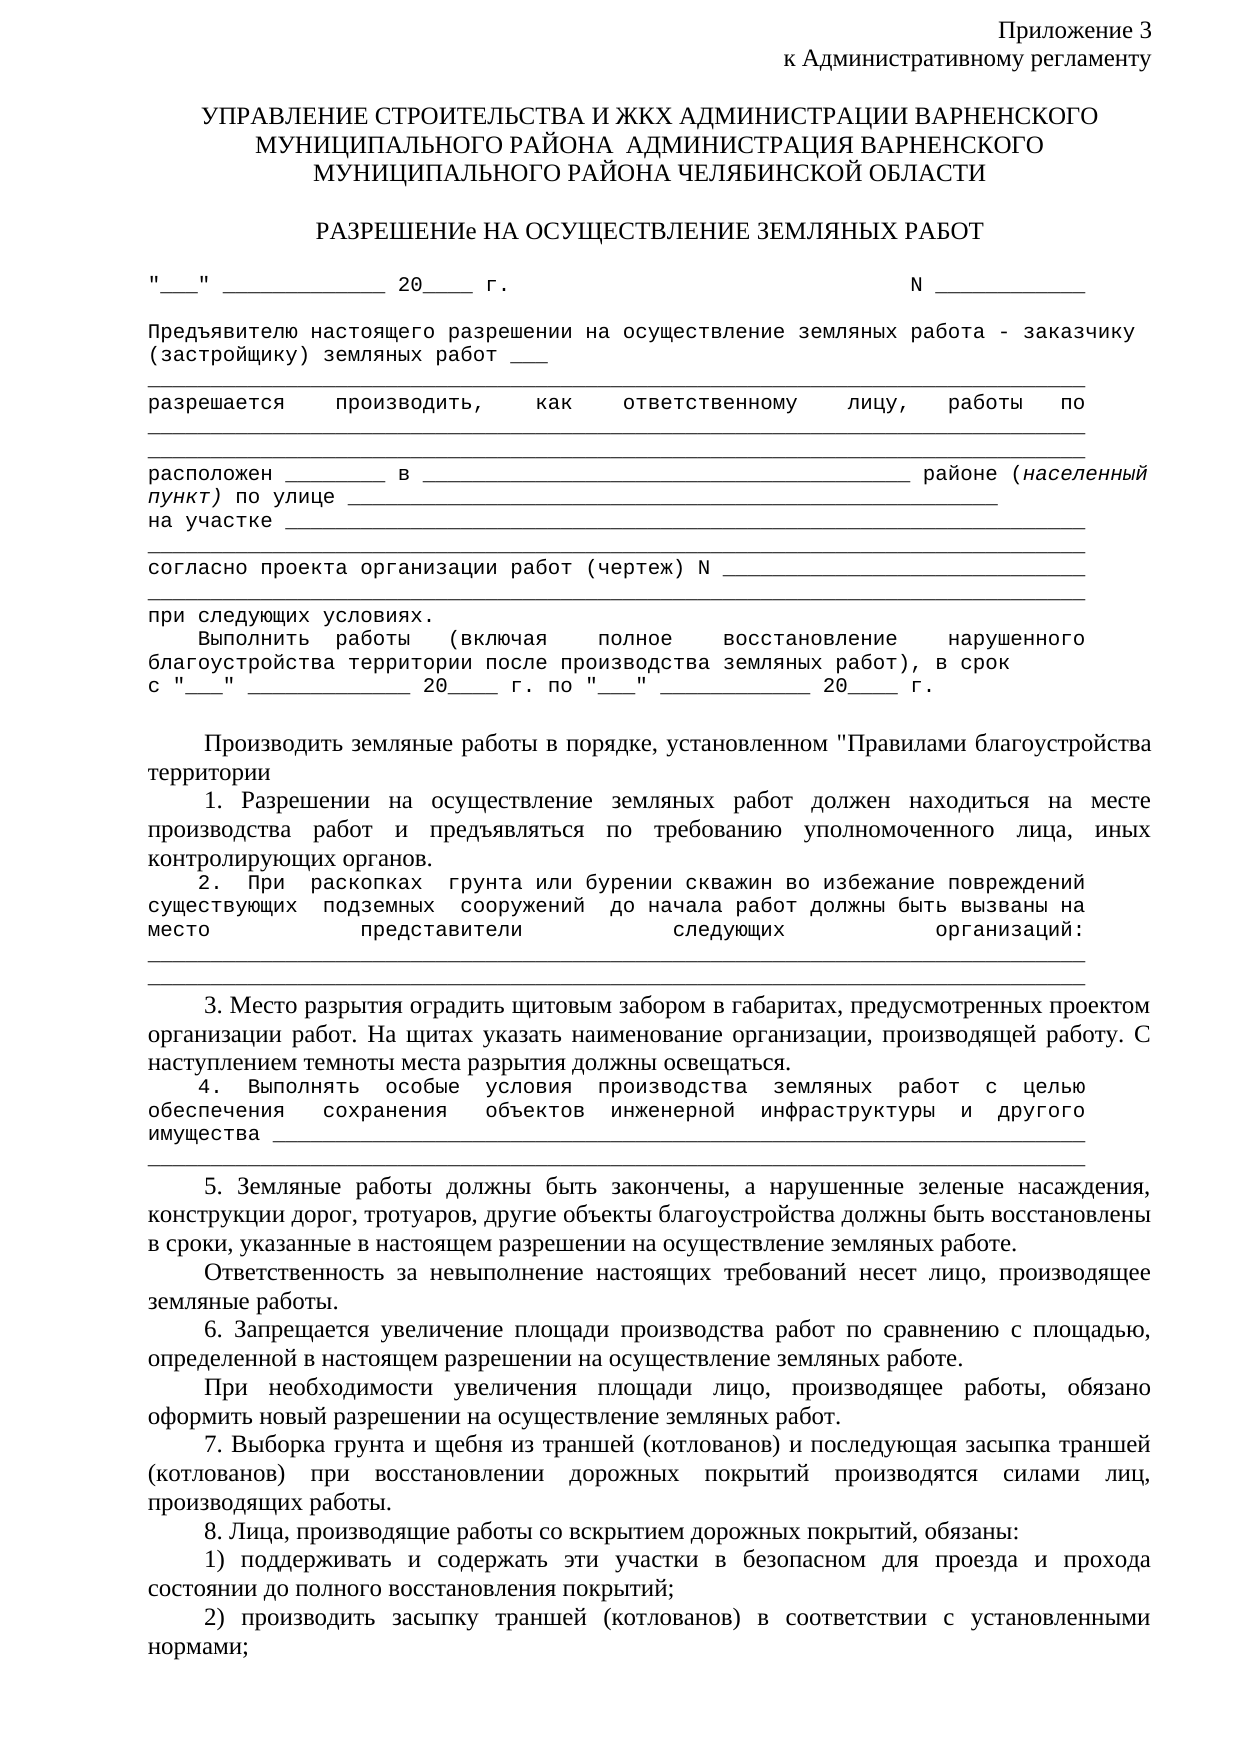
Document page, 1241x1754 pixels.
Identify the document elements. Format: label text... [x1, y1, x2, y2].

text имущества _________________________________________________________________ [148, 1123, 1152, 1147]
text 4. Выполнять особые условия производства земляных работ с целью [148, 1076, 1152, 1100]
text 3. Место разрытия оградить щитовым забором в габаритах, предусмотренных проектом организации работ. На щитах указать наименование организации, производящей работу. С наступлением темноты места разрытия должны освещаться. [148, 990, 1152, 1076]
text 1. Разрешении на осуществление земляных работ должен находиться на месте производства работ и предъявляться по требованию уполномоченного лица, иных контролирующих органов. [148, 785, 1152, 872]
text 6. Запрещается увеличение площади производства работ по сравнению с площадью, определенной в настоящем разрешении на осуществление земляных работе. [148, 1314, 1152, 1372]
text 5. Земляные работы должны быть закончены, а нарушенные зеленые насаждения, конструкции дорог, тротуаров, другие объекты благоустройства должны быть восстановлены в сроки, указанные в настоящем разрешении на осуществление земляных работе. [148, 1171, 1152, 1257]
text обеспечения сохранения объектов инженерной инфраструктуры и другого [148, 1100, 1152, 1123]
text "___" _____________ 20____ г. N ____________ [148, 273, 1152, 297]
text ___________________________________________________________________________ [148, 534, 1152, 557]
text согласно проекта организации работ (чертеж) N _____________________________ [148, 557, 1152, 581]
text РАЗРЕШЕНИе НА ОСУЩЕСТВЛЕНИЕ ЗЕМЛЯНЫХ РАБОТ [148, 216, 1152, 245]
text Приложение 3 [148, 15, 1152, 43]
text При необходимости увеличения площади лицо, производящее работы, обязано оформить новый разрешении на осуществление земляных работ. [148, 1372, 1152, 1429]
text ___________________________________________________________________________ [148, 581, 1152, 604]
text расположен ________ в _______________________________________ районе (населенный пункт) по улице ____________________________________________________ [148, 463, 1152, 510]
text 2) производить засыпку траншей (котлованов) в соответствии с установленными нормами; [148, 1602, 1152, 1659]
text ___________________________________________________________________________ [148, 368, 1152, 392]
text к Административному регламенту [148, 43, 1152, 72]
text Предъявителю настоящего разрешении на осуществление земляных работа - заказчику (застройщику) земляных работ ___ [148, 321, 1152, 368]
text Выполнить работы (включая полное восстановление нарушенного [148, 628, 1152, 652]
text ___________________________________________________________________________ [148, 943, 1152, 966]
text на участке ________________________________________________________________ [148, 510, 1152, 534]
text УПРАВЛЕНИЕ СТРОИТЕЛЬСТВА И ЖКХ АДМИНИСТРАЦИИ ВАРНЕНСКОГО МУНИЦИПАЛЬНОГО РАЙОНА АДМИНИСТРАЦИЯ ВАРНЕНСКОГО МУНИЦИПАЛЬНОГО РАЙОНА ЧЕЛЯБИНСКОЙ ОБЛАСТИ [148, 101, 1152, 187]
text 7. Выборка грунта и щебня из траншей (котлованов) и последующая засыпка траншей (котлованов) при восстановлении дорожных покрытий производятся силами лиц, производящих работы. [148, 1429, 1152, 1516]
text 2. При раскопках грунта или бурении скважин во избежание повреждений [148, 872, 1152, 895]
text ___________________________________________________________________________ [148, 415, 1152, 439]
text ___________________________________________________________________________ [148, 966, 1152, 990]
text Ответственность за невыполнение настоящих требований несет лицо, производящее земляные работы. [148, 1257, 1152, 1314]
text существующих подземных сооружений до начала работ должны быть вызваны на [148, 895, 1152, 919]
text благоустройства территории после производства земляных работ), в срок [148, 652, 1152, 676]
text 1) поддерживать и содержать эти участки в безопасном для проезда и прохода состоянии до полного восстановления покрытий; [148, 1544, 1152, 1602]
text 8. Лица, производящие работы со вскрытием дорожных покрытий, обязаны: [148, 1516, 1152, 1544]
text ___________________________________________________________________________ [148, 1147, 1152, 1171]
text место представители следующих организаций: [148, 919, 1152, 943]
text при следующих условиях. [148, 604, 1152, 628]
text разрешается производить, как ответственному лицу, работы по [148, 392, 1152, 415]
text с "___" _____________ 20____ г. по "___" ____________ 20____ г. [148, 676, 1152, 699]
text Производить земляные работы в порядке, установленном "Правилами благоустройства территории [148, 728, 1152, 785]
text ___________________________________________________________________________ [148, 439, 1152, 463]
